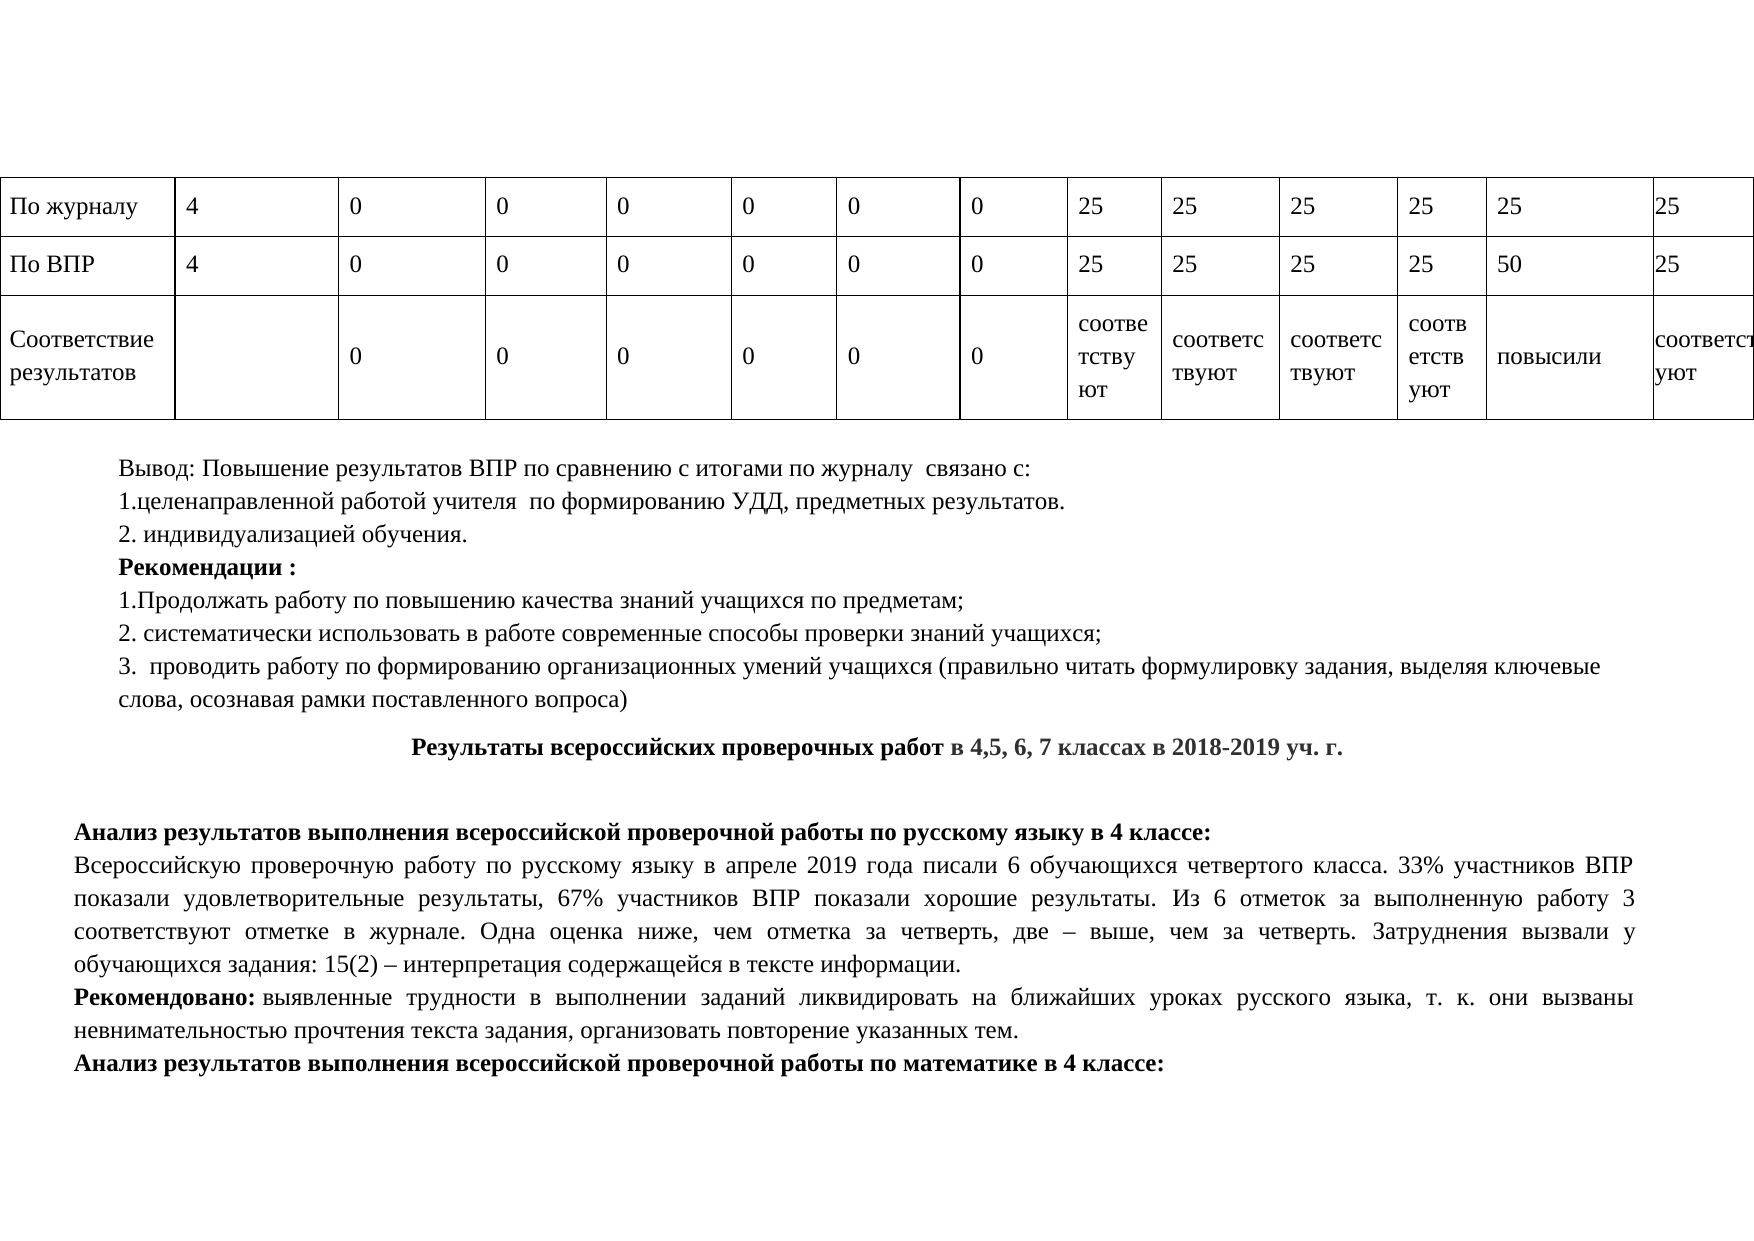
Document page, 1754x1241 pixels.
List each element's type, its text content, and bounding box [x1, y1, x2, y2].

table_cell 25 [1162, 178, 1279, 236]
table_cell 0 [837, 296, 959, 419]
table_cell 0 [607, 178, 731, 236]
text 1.целенаправленной работой учителя по формированию УДД, предметных результатов. [118, 486, 1636, 515]
table_cell 25 [1398, 178, 1486, 236]
text Результаты всероссийских проверочных работ в 4,5, 6, 7 классах в 2018-2019 уч. г. [118, 724, 1636, 799]
table_cell Соответствие результатов [1, 296, 174, 419]
table_cell 25 [1280, 178, 1397, 236]
table_cell По журналу [1, 178, 174, 236]
text 3. проводить работу по формированию организационных умений учащихся (правильно читать формулировку задания, выделяя ключевые слова, осознавая рамки поставленного вопроса) [118, 651, 1636, 713]
table_cell 25 [1487, 178, 1653, 236]
table_cell 0 [837, 237, 959, 294]
table_cell 0 [607, 296, 731, 419]
table_cell 50 [1487, 237, 1653, 294]
table_cell соответствуют [1068, 296, 1161, 419]
table_cell 25 [1654, 178, 1753, 236]
table_cell 0 [607, 237, 731, 294]
table_cell 25 [1162, 237, 1279, 294]
table_cell соответствуют [1654, 296, 1753, 419]
text Рекомендовано: выявленные трудности в выполнении заданий ликвидировать на ближайших уроках русского языка, т. к. они вызваны невнимательностью прочтения текста задания, организовать повторение указанных тем. [74, 982, 1636, 1044]
table_cell 25 [1280, 237, 1397, 294]
table_cell 0 [339, 178, 485, 236]
table_cell соответствуют [1398, 296, 1486, 419]
text Вывод: Повышение результатов ВПР по сравнению с итогами по журналу связано с: [118, 453, 1636, 482]
table_cell 0 [732, 296, 836, 419]
table_cell 0 [732, 237, 836, 294]
table_cell 0 [732, 178, 836, 236]
text 2. систематически использовать в работе современные способы проверки знаний учащихся; [118, 618, 1636, 647]
text Всероссийскую проверочную работу по русскому языку в апреле 2019 года писали 6 обучающихся четвертого класса. 33% участников ВПР показали удовлетворительные результаты, 67% участников ВПР показали хорошие результаты. Из 6 отметок за выполненную работу 3 соответствуют отметке в журнале. Одна оценка ниже, чем отметка за четверть, две – выше, чем за четверть. Затруднения вызвали у обучающихся задания: 15(2) – интерпретация содержащейся в тексте информации. [74, 850, 1636, 978]
text Анализ результатов выполнения всероссийской проверочной работы по русскому языку в 4 классе: [74, 817, 1636, 846]
table_cell 0 [339, 296, 485, 419]
table_cell [176, 296, 338, 419]
table_cell 0 [961, 237, 1067, 294]
table_cell 0 [339, 237, 485, 294]
table_cell 0 [486, 296, 606, 419]
table_cell 0 [486, 237, 606, 294]
table_cell соответствуют [1280, 296, 1397, 419]
text 2. индивидуализацией обучения. [118, 519, 1636, 548]
table_cell 0 [961, 296, 1067, 419]
text Анализ результатов выполнения всероссийской проверочной работы по математике в 4 классе: [74, 1048, 1636, 1077]
table_cell По ВПР [1, 237, 174, 294]
table_cell 25 [1068, 178, 1161, 236]
table_cell 0 [961, 178, 1067, 236]
table_cell 4 [176, 237, 338, 294]
table_cell повысили [1487, 296, 1653, 419]
table_cell 25 [1068, 237, 1161, 294]
text 1.Продолжать работу по повышению качества знаний учащихся по предметам; [118, 585, 1636, 614]
table_cell 4 [176, 178, 338, 236]
table_cell 0 [486, 178, 606, 236]
table_cell 25 [1654, 237, 1753, 294]
table_cell 0 [837, 178, 959, 236]
table_cell 25 [1398, 237, 1486, 294]
table_cell соответствуют [1162, 296, 1279, 419]
text Рекомендации : [118, 552, 1636, 581]
